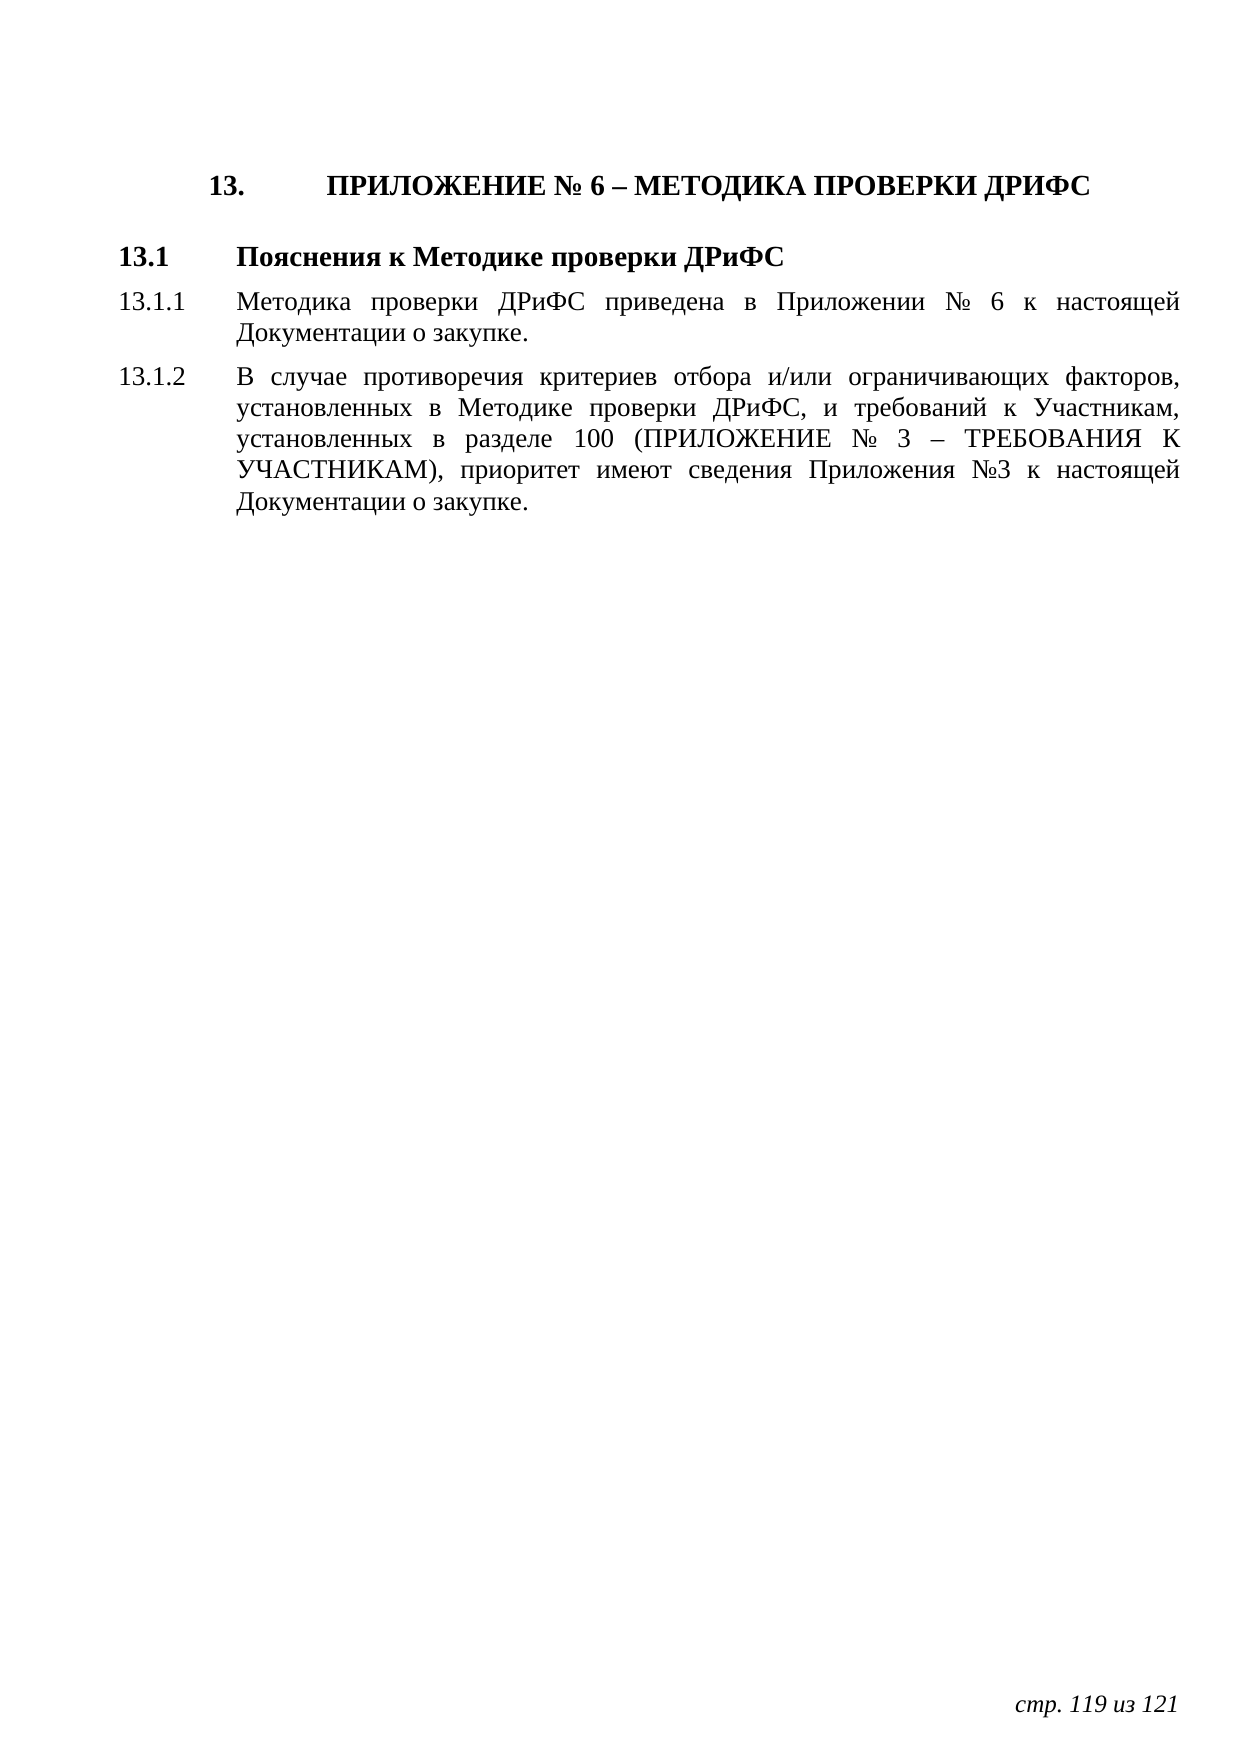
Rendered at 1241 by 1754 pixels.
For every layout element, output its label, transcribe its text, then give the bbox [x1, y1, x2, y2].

list В случае противоречия критериев отбора и/или ограничивающих факторов, установленных в Методике проверки ДРиФС, и требований к Участникам, установленных в разделе 10 (ПРИЛОЖЕНИЕ № 3 – ТРЕБОВАНИЯ К УЧАСТНИКАМ), приоритет имеют сведения Приложения №3 к настоящей Документации о закупке. [118, 360, 1181, 516]
subtitle ПРИЛОЖЕНИЕ № 6 – МЕТОДИКА ПРОВЕРКИ ДРИФС [118, 168, 1181, 202]
list Методика проверки ДРиФС приведена в Приложении № 6 к настоящей Документации о закупке. [118, 285, 1181, 347]
subtitle Пояснения к Методике проверки ДРиФС [118, 239, 1181, 273]
